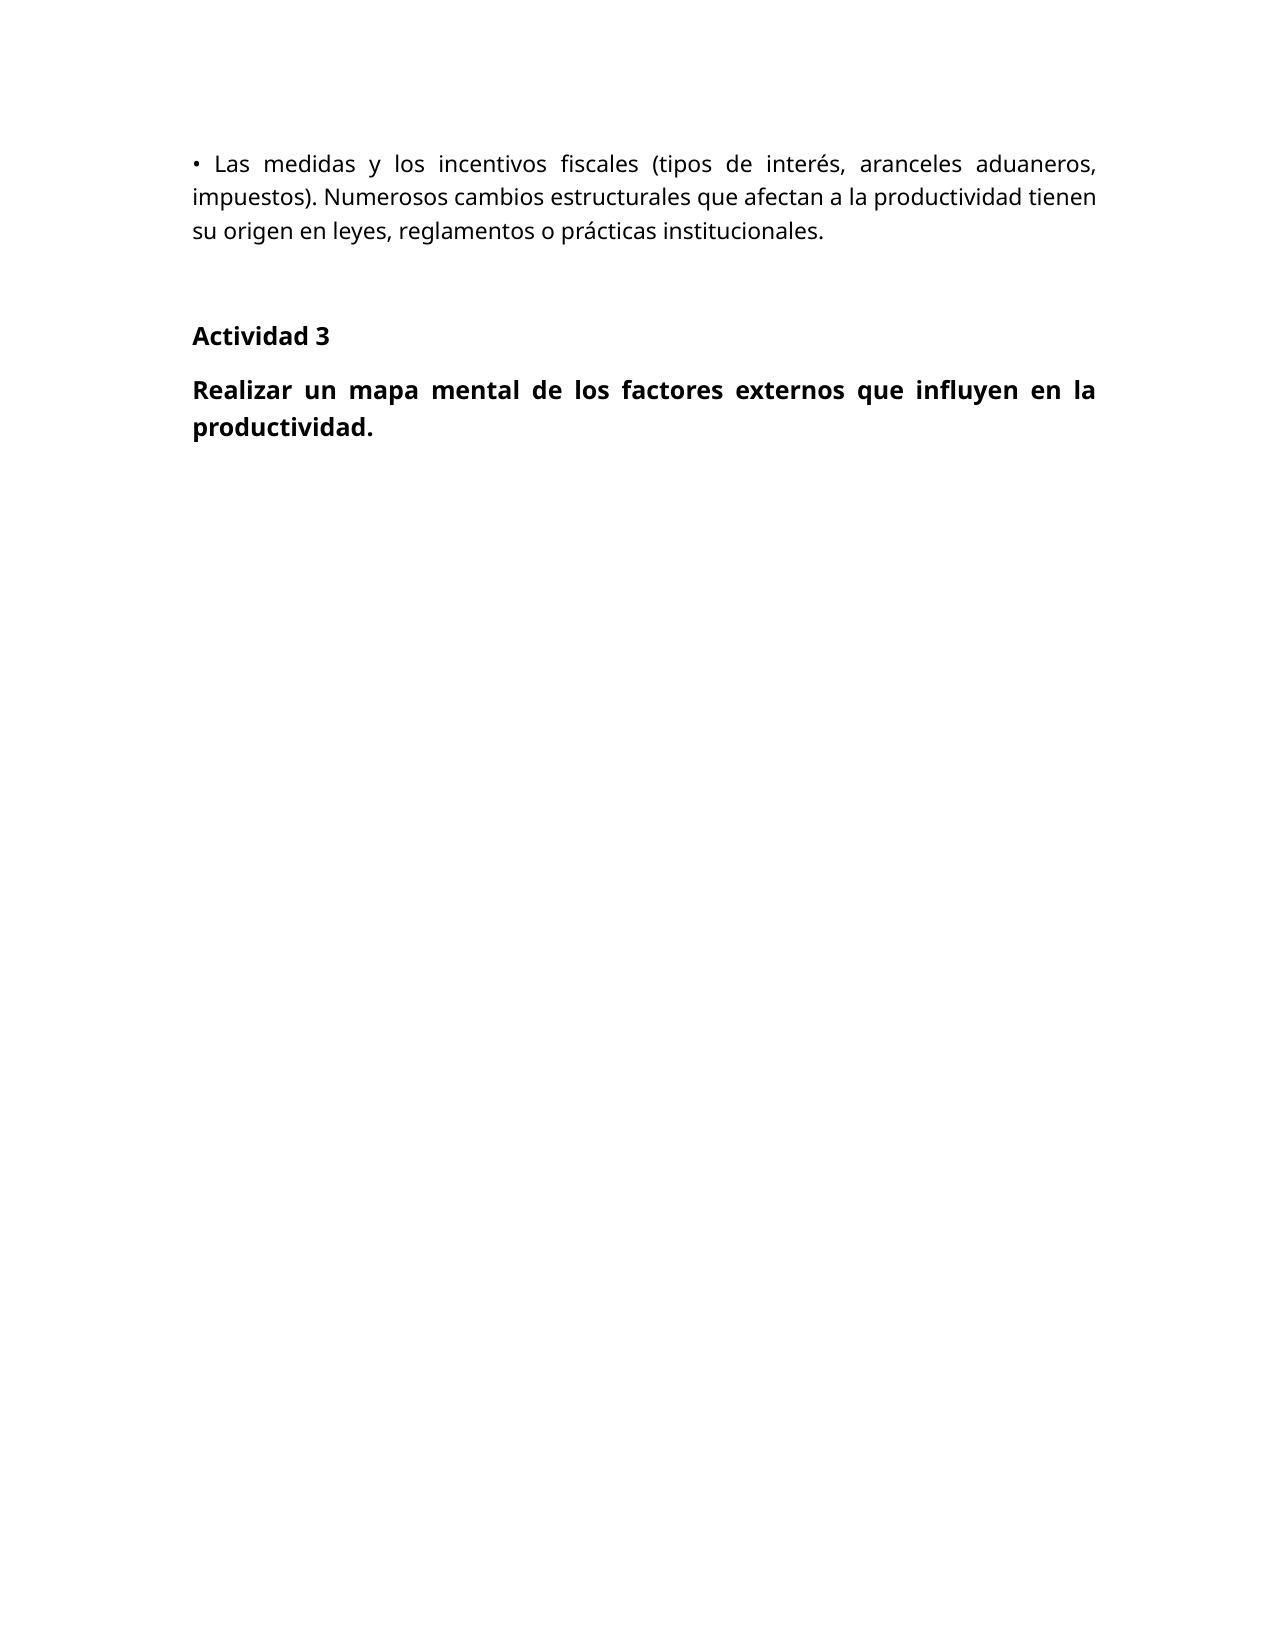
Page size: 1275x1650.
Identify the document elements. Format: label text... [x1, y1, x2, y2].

text Realizar un mapa mental de los factores externos que influyen en la productividad. [192, 372, 1098, 443]
text Actividad 3 [192, 319, 1098, 353]
text • Las medidas y los incentivos fiscales (tipos de interés, aranceles aduaneros, impuestos). Numerosos cambios estructurales que afectan a la productividad tienen su origen en leyes, reglamentos o prácticas institucionales. [192, 148, 1098, 246]
